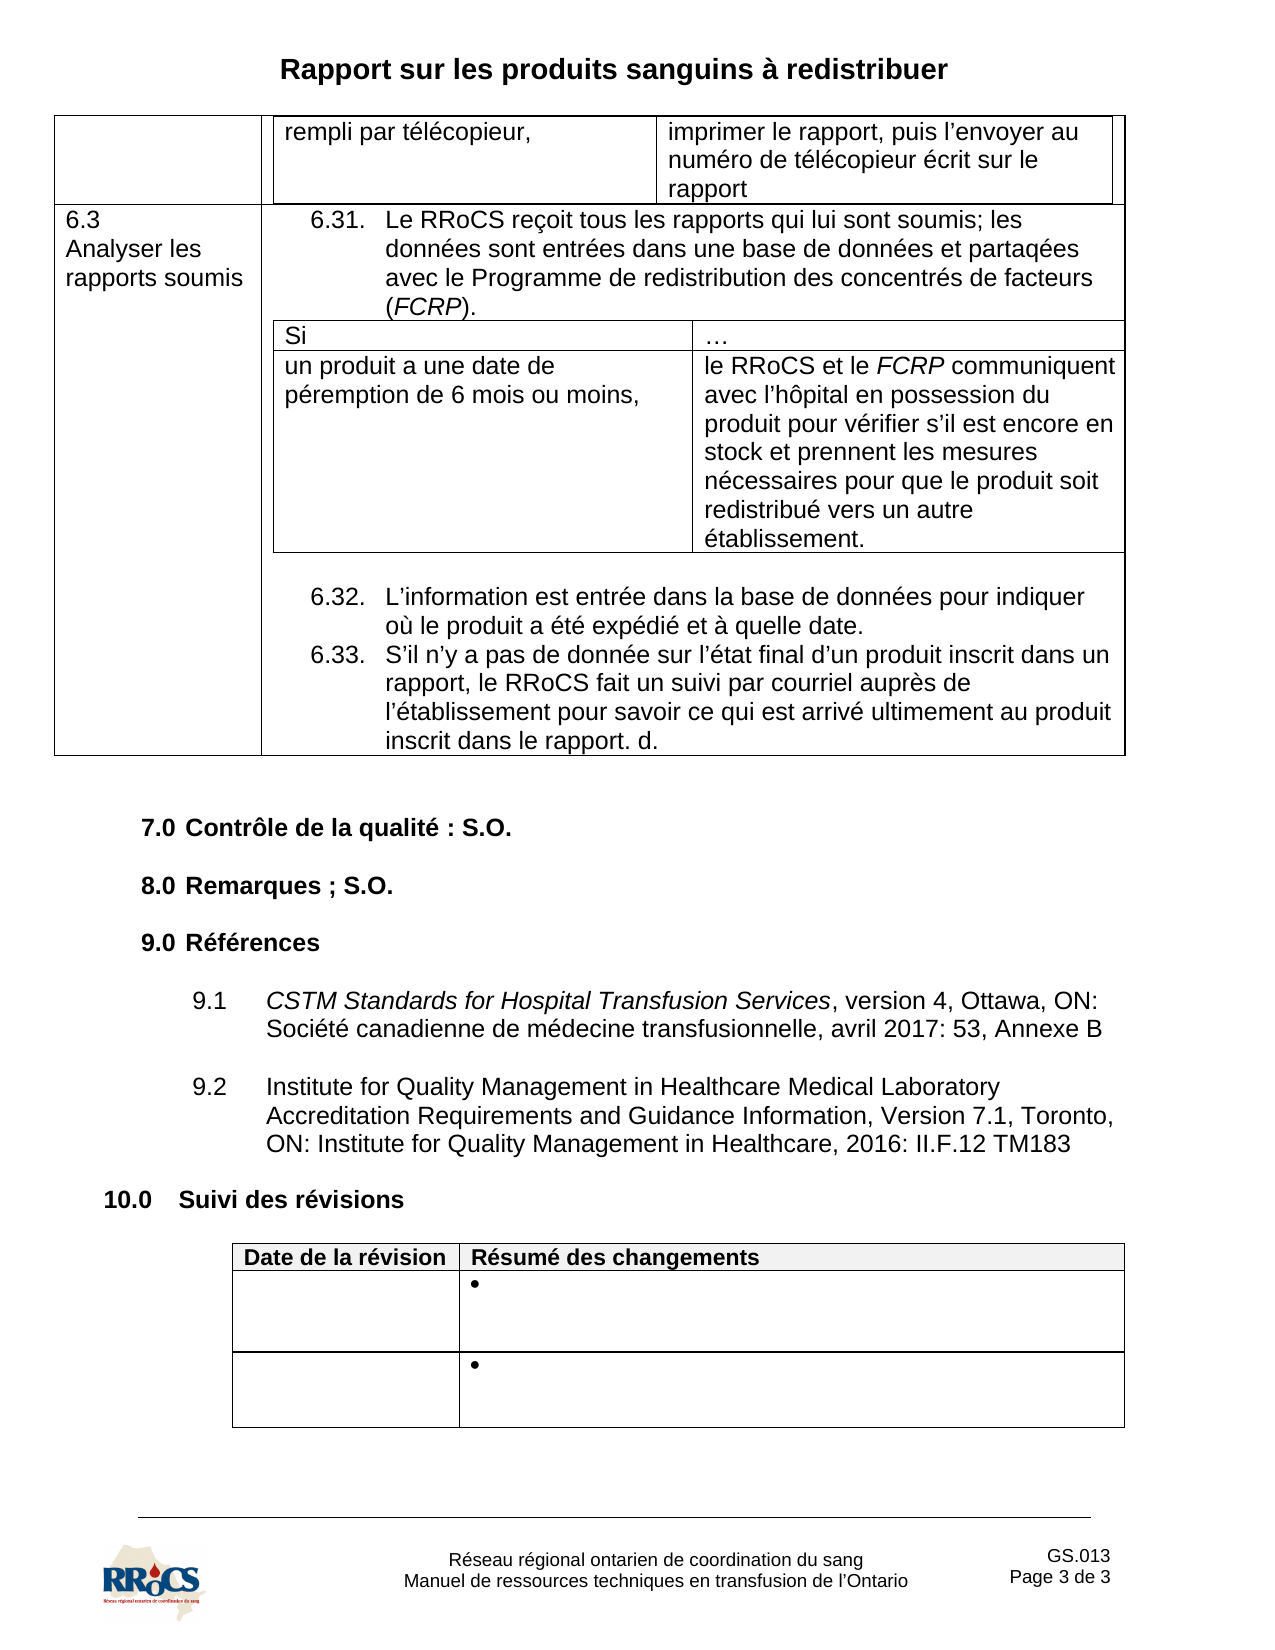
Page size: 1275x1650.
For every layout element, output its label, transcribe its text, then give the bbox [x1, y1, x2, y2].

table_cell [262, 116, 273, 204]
table_header Date de la révision [233, 1244, 459, 1270]
table_cell [460, 1271, 1124, 1351]
list CSTM Standards for Hospital Transfusion Services, version 4, Ottawa, ON: Société canadienne de médecine transfusionnelle, avril 2017: 53, Annexe B [192, 986, 1125, 1043]
list Institute for Quality Management in Healthcare Medical Laboratory Accreditation Requirements and Guidance Information, Version 7.1, Toronto, ON: Institute for Quality Management in Healthcare, 2016: II.F.12 TM183 [192, 1072, 1125, 1158]
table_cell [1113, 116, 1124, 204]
table_cell Le RRoCS reçoit tous les rapports qui lui sont soumis; les données sont entrées dans une base de données et partaqées avec le Programme de redistribution des concentrés de facteurs (FCRP). L’information est entrée dans la base de données pour indiquer où le produit a été expédié et à quelle date. S’il n’y a pas de donnée sur l’état final d’un produit inscrit dans un rapport, le RRoCS fait un suivi par courriel auprès de l’établissement pour savoir ce qui est arrivé ultimement au produit inscrit dans le rapport. d. [262, 205, 1124, 754]
table_cell 6.3 Analyser les rapports soumis [55, 205, 261, 754]
picture [103, 1545, 207, 1622]
table_cell [460, 1353, 1124, 1427]
subtitle Références [141, 928, 1125, 957]
list Remarques ; S.O. [141, 871, 1125, 899]
table_header Résumé des changements [460, 1244, 1124, 1270]
text 10.0 Suivi des révisions [103, 1187, 1125, 1214]
list Contrôle de la qualité : S.O. [141, 813, 1125, 871]
table_cell [233, 1353, 459, 1427]
table_cell [233, 1271, 459, 1351]
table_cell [55, 116, 261, 204]
